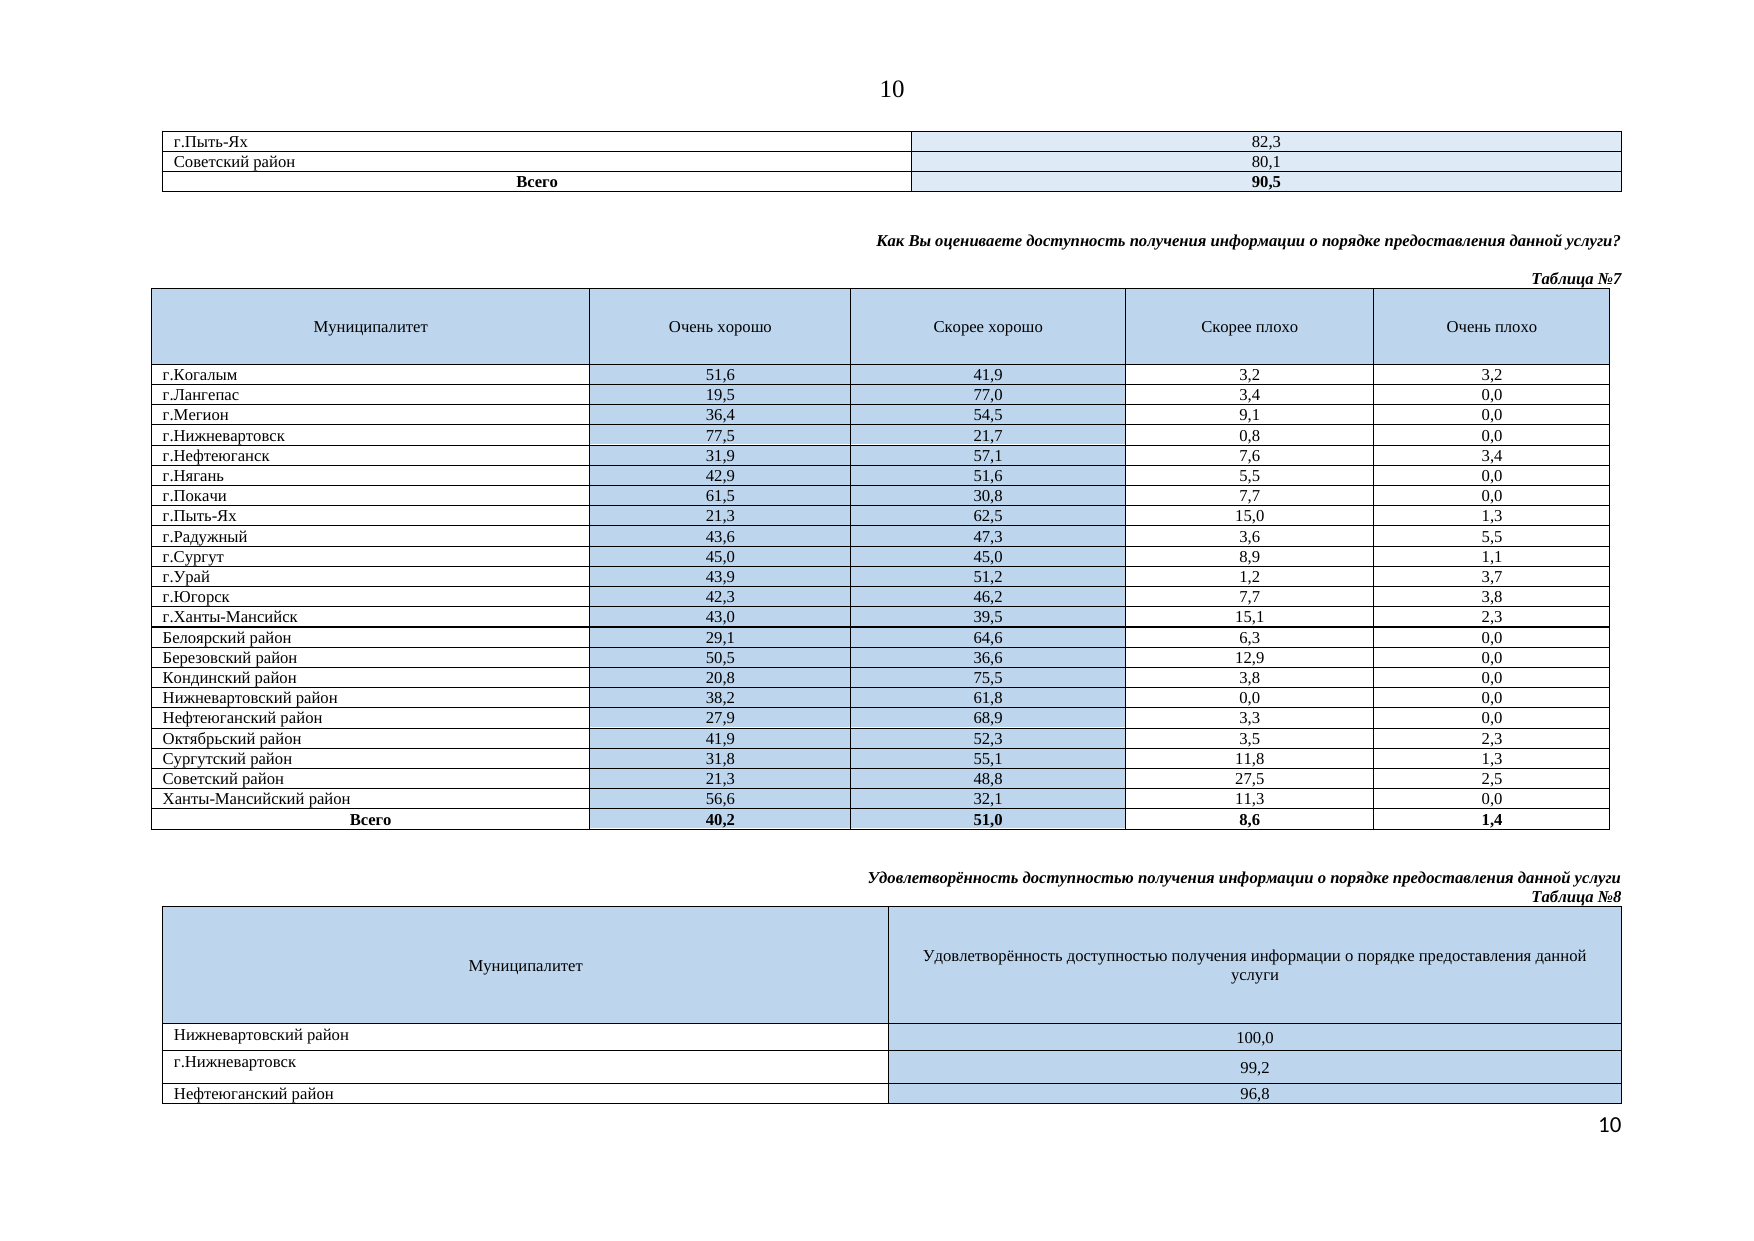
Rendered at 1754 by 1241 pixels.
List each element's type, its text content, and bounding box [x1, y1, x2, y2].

table_cell 21,3 [590, 506, 850, 525]
table_cell г.Нягань [152, 466, 589, 485]
table_cell 39,5 [851, 607, 1125, 626]
table_cell 8,6 [1126, 809, 1373, 828]
table_cell Нефтеюганский район [163, 1084, 888, 1103]
table_cell 57,1 [851, 446, 1125, 465]
table_cell г.Радужный [152, 526, 589, 546]
text Таблица №7 [162, 269, 1621, 288]
table_cell 3,4 [1374, 446, 1609, 465]
table_cell г.Нижневартовск [152, 425, 589, 444]
table_cell 7,6 [1126, 446, 1373, 465]
table_cell 0,0 [1374, 466, 1609, 485]
table_cell 0,0 [1374, 668, 1609, 687]
table_cell 80,1 [912, 152, 1621, 171]
table_cell 8,9 [1126, 547, 1373, 566]
table_header Муниципалитет [152, 289, 589, 364]
table_cell 0,0 [1374, 688, 1609, 707]
table_cell г.Мегион [152, 405, 589, 424]
table_header Очень плохо [1374, 289, 1609, 364]
table_cell 9,1 [1126, 405, 1373, 424]
table_cell 3,8 [1126, 668, 1373, 687]
text Таблица №8 [162, 887, 1621, 906]
table_cell Нижневартовский район [152, 688, 589, 707]
table_cell 0,0 [1374, 385, 1609, 404]
table_cell г.Югорск [152, 587, 589, 606]
table_cell 41,9 [590, 729, 850, 748]
table_cell 27,5 [1126, 769, 1373, 788]
table_cell 1,4 [1374, 809, 1609, 828]
table_cell Нефтеюганский район [152, 708, 589, 727]
table_cell 99,2 [889, 1051, 1621, 1083]
table_cell 1,2 [1126, 567, 1373, 586]
table_cell Советский район [152, 769, 589, 788]
table_cell 45,0 [851, 547, 1125, 566]
table_cell 0,0 [1374, 789, 1609, 808]
table_cell Березовский район [152, 648, 589, 667]
table_cell 36,4 [590, 405, 850, 424]
table_cell 0,8 [1126, 425, 1373, 444]
table_cell 96,8 [889, 1084, 1621, 1103]
table_cell г.Лангепас [152, 385, 589, 404]
table_cell г.Ханты-Мансийск [152, 607, 589, 626]
table_cell 0,0 [1374, 648, 1609, 667]
table_cell 2,3 [1374, 607, 1609, 626]
table_cell 3,7 [1374, 567, 1609, 586]
table_cell 36,6 [851, 648, 1125, 667]
table_cell 5,5 [1374, 526, 1609, 546]
table_cell 3,2 [1126, 365, 1373, 384]
table_cell 62,5 [851, 506, 1125, 525]
table_cell 54,5 [851, 405, 1125, 424]
text Как Вы оцениваете доступность получения информации о порядке предоставления данной услуги? [221, 231, 1621, 250]
table_cell 61,8 [851, 688, 1125, 707]
table_cell 51,6 [851, 466, 1125, 485]
table_cell 2,5 [1374, 769, 1609, 788]
table_cell 12,9 [1126, 648, 1373, 667]
table_cell 0,0 [1126, 688, 1373, 707]
table_cell 45,0 [590, 547, 850, 566]
table_cell 7,7 [1126, 486, 1373, 505]
table_cell Всего [163, 172, 911, 191]
table_cell 41,9 [851, 365, 1125, 384]
table_header Удовлетворённость доступностью получения информации о порядке предоставления данной услуги [889, 907, 1621, 1023]
table_cell 52,3 [851, 729, 1125, 748]
table_cell 3,2 [1374, 365, 1609, 384]
table_cell 48,8 [851, 769, 1125, 788]
table_cell 56,6 [590, 789, 850, 808]
table_cell 51,0 [851, 809, 1125, 828]
table_cell 3,8 [1374, 587, 1609, 606]
table_cell 3,4 [1126, 385, 1373, 404]
table_cell 43,6 [590, 526, 850, 546]
table_cell 68,9 [851, 708, 1125, 727]
table_cell 55,1 [851, 749, 1125, 768]
table_cell 21,3 [590, 769, 850, 788]
table_cell 11,3 [1126, 789, 1373, 808]
table_header Скорее хорошо [851, 289, 1125, 364]
table_cell 51,6 [590, 365, 850, 384]
table_cell 7,7 [1126, 587, 1373, 606]
table_cell 21,7 [851, 425, 1125, 444]
table_cell 1,3 [1374, 749, 1609, 768]
table_cell г.Нижневартовск [163, 1051, 888, 1083]
table_cell г.Пыть-Ях [163, 132, 911, 151]
table_cell 82,3 [912, 132, 1621, 151]
table_cell Советский район [163, 152, 911, 171]
table_cell 1,1 [1374, 547, 1609, 566]
table_cell Октябрьский район [152, 729, 589, 748]
table_cell 27,9 [590, 708, 850, 727]
table_cell 51,2 [851, 567, 1125, 586]
table_cell 75,5 [851, 668, 1125, 687]
table_cell 64,6 [851, 628, 1125, 647]
table_header Муниципалитет [163, 907, 888, 1023]
table_cell Кондинский район [152, 668, 589, 687]
table_cell 0,0 [1374, 628, 1609, 647]
table_cell 43,0 [590, 607, 850, 626]
table_cell 6,3 [1126, 628, 1373, 647]
table_cell 5,5 [1126, 466, 1373, 485]
table_cell 0,0 [1374, 405, 1609, 424]
table_header Скорее плохо [1126, 289, 1373, 364]
table_cell 42,9 [590, 466, 850, 485]
table_cell Белоярский район [152, 628, 589, 647]
table_cell г.Покачи [152, 486, 589, 505]
table_cell 32,1 [851, 789, 1125, 808]
table_cell 46,2 [851, 587, 1125, 606]
table_cell 42,3 [590, 587, 850, 606]
table_cell Ханты-Мансийский район [152, 789, 589, 808]
text Удовлетворённость доступностью получения информации о порядке предоставления данной услуги [162, 868, 1621, 887]
table_header Очень хорошо [590, 289, 850, 364]
table_cell г.Когалым [152, 365, 589, 384]
table_cell 3,6 [1126, 526, 1373, 546]
table_cell 90,5 [912, 172, 1621, 191]
table_cell 29,1 [590, 628, 850, 647]
table_cell 3,3 [1126, 708, 1373, 727]
table_cell 38,2 [590, 688, 850, 707]
table_cell 3,5 [1126, 729, 1373, 748]
table_cell г.Нефтеюганск [152, 446, 589, 465]
table_cell 31,9 [590, 446, 850, 465]
table_cell 61,5 [590, 486, 850, 505]
table_cell Нижневартовский район [163, 1024, 888, 1050]
table_cell г.Урай [152, 567, 589, 586]
table_cell 31,8 [590, 749, 850, 768]
table_cell г.Сургут [152, 547, 589, 566]
table_cell 15,0 [1126, 506, 1373, 525]
table_cell 2,3 [1374, 729, 1609, 748]
table_cell 0,0 [1374, 425, 1609, 444]
table_cell 100,0 [889, 1024, 1621, 1050]
table_cell 19,5 [590, 385, 850, 404]
table_cell 77,0 [851, 385, 1125, 404]
table_cell 15,1 [1126, 607, 1373, 626]
table_cell 0,0 [1374, 486, 1609, 505]
table_cell 11,8 [1126, 749, 1373, 768]
table_cell 47,3 [851, 526, 1125, 546]
table_cell 50,5 [590, 648, 850, 667]
table_cell 43,9 [590, 567, 850, 586]
table_cell г.Пыть-Ях [152, 506, 589, 525]
table_cell 77,5 [590, 425, 850, 444]
table_cell 20,8 [590, 668, 850, 687]
table_cell 40,2 [590, 809, 850, 828]
table_cell 0,0 [1374, 708, 1609, 727]
table_cell 1,3 [1374, 506, 1609, 525]
table_cell Сургутский район [152, 749, 589, 768]
table_cell Всего [152, 809, 589, 828]
table_cell 30,8 [851, 486, 1125, 505]
